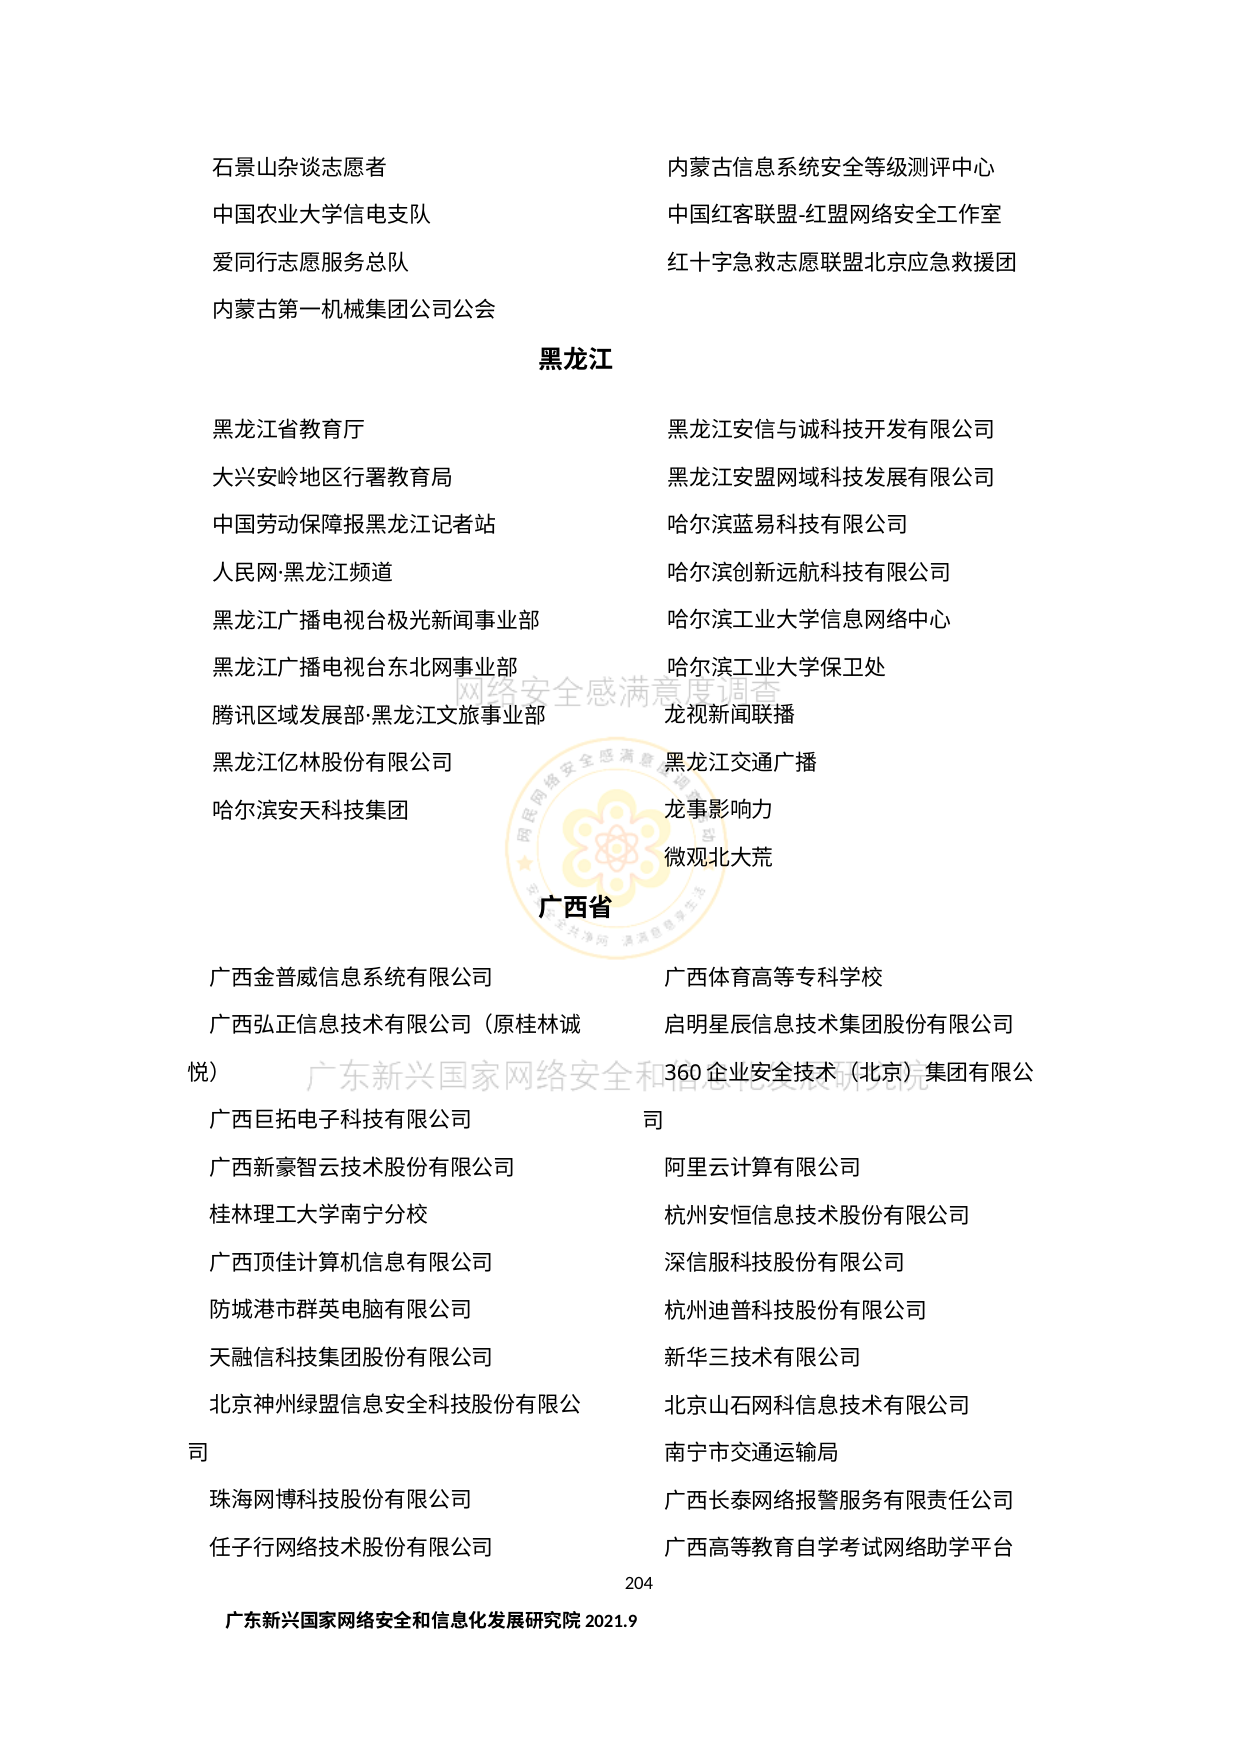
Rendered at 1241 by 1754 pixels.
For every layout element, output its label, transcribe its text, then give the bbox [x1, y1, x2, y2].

text 龙事影响力 [642, 792, 1053, 824]
text 南宁市交通运输局 [642, 1435, 1053, 1467]
text 哈尔滨蓝易科技有限公司 [642, 507, 1053, 539]
text 黑龙江亿林股份有限公司 [187, 745, 598, 777]
text 中国劳动保障报黑龙江记者站 [187, 507, 598, 539]
text 广西金普威信息系统有限公司 [187, 960, 598, 992]
text 广西省 [187, 887, 1053, 924]
text 内蒙古信息系统安全等级测评中心 [642, 150, 1053, 182]
text 任子行网络技术股份有限公司 [187, 1530, 598, 1562]
text 石景山杂谈志愿者 [187, 150, 598, 182]
text 广西长泰网络报警服务有限责任公司 [642, 1483, 1053, 1514]
text 启明星辰信息技术集团股份有限公司 [642, 1007, 1053, 1039]
text 珠海网博科技股份有限公司 [187, 1482, 598, 1514]
text 爱同行志愿服务总队 [187, 245, 598, 277]
text 黑龙江安盟网域科技发展有限公司 [642, 460, 1053, 492]
text 腾讯区域发展部·黑龙江文旅事业部 [187, 698, 598, 729]
text 中国红客联盟-红盟网络安全工作室 [642, 197, 1053, 229]
text 桂林理工大学南宁分校 [187, 1197, 598, 1229]
text 龙视新闻联播 [642, 697, 1053, 729]
text 阿里云计算有限公司 [642, 1150, 1053, 1182]
text 杭州安恒信息技术股份有限公司 [642, 1198, 1053, 1229]
text 北京神州绿盟信息安全科技股份有限公司 [187, 1387, 598, 1467]
text 内蒙古第一机械集团公司公会 [187, 292, 598, 324]
text 黑龙江交通广播 [642, 745, 1053, 777]
text 红十字急救志愿联盟北京应急救援团 [642, 245, 1053, 277]
text 人民网·黑龙江频道 [187, 555, 598, 587]
text 防城港市群英电脑有限公司 [187, 1292, 598, 1324]
text 黑龙江广播电视台极光新闻事业部 [187, 603, 598, 634]
text 黑龙江 [187, 340, 1053, 376]
text 广西高等教育自学考试网络助学平台 [642, 1530, 1053, 1562]
text 深信服科技股份有限公司 [642, 1245, 1053, 1277]
text 哈尔滨创新远航科技有限公司 [642, 555, 1053, 587]
text 广西弘正信息技术有限公司（原桂林诚悦） [187, 1007, 598, 1087]
text 微观北大荒 [642, 840, 1053, 872]
text 广西巨拓电子科技有限公司 [187, 1102, 598, 1134]
text 哈尔滨工业大学保卫处 [642, 650, 1053, 682]
text 大兴安岭地区行署教育局 [187, 460, 598, 492]
text 广西体育高等专科学校 [642, 960, 1053, 992]
text 哈尔滨工业大学信息网络中心 [642, 602, 1053, 634]
text 杭州迪普科技股份有限公司 [642, 1293, 1053, 1324]
text 黑龙江安信与诚科技开发有限公司 [642, 412, 1053, 444]
text 天融信科技集团股份有限公司 [187, 1340, 598, 1372]
text 黑龙江广播电视台东北网事业部 [187, 650, 598, 682]
text 黑龙江省教育厅 [187, 412, 598, 444]
text 广西顶佳计算机信息有限公司 [187, 1245, 598, 1277]
text 广西新豪智云技术股份有限公司 [187, 1150, 598, 1182]
text 新华三技术有限公司 [642, 1340, 1053, 1372]
text 中国农业大学信电支队 [187, 197, 598, 229]
text 北京山石网科信息技术有限公司 [642, 1388, 1053, 1419]
text 哈尔滨安天科技集团 [187, 793, 598, 824]
text 360企业安全技术（北京）集团有限公司 [642, 1055, 1053, 1134]
